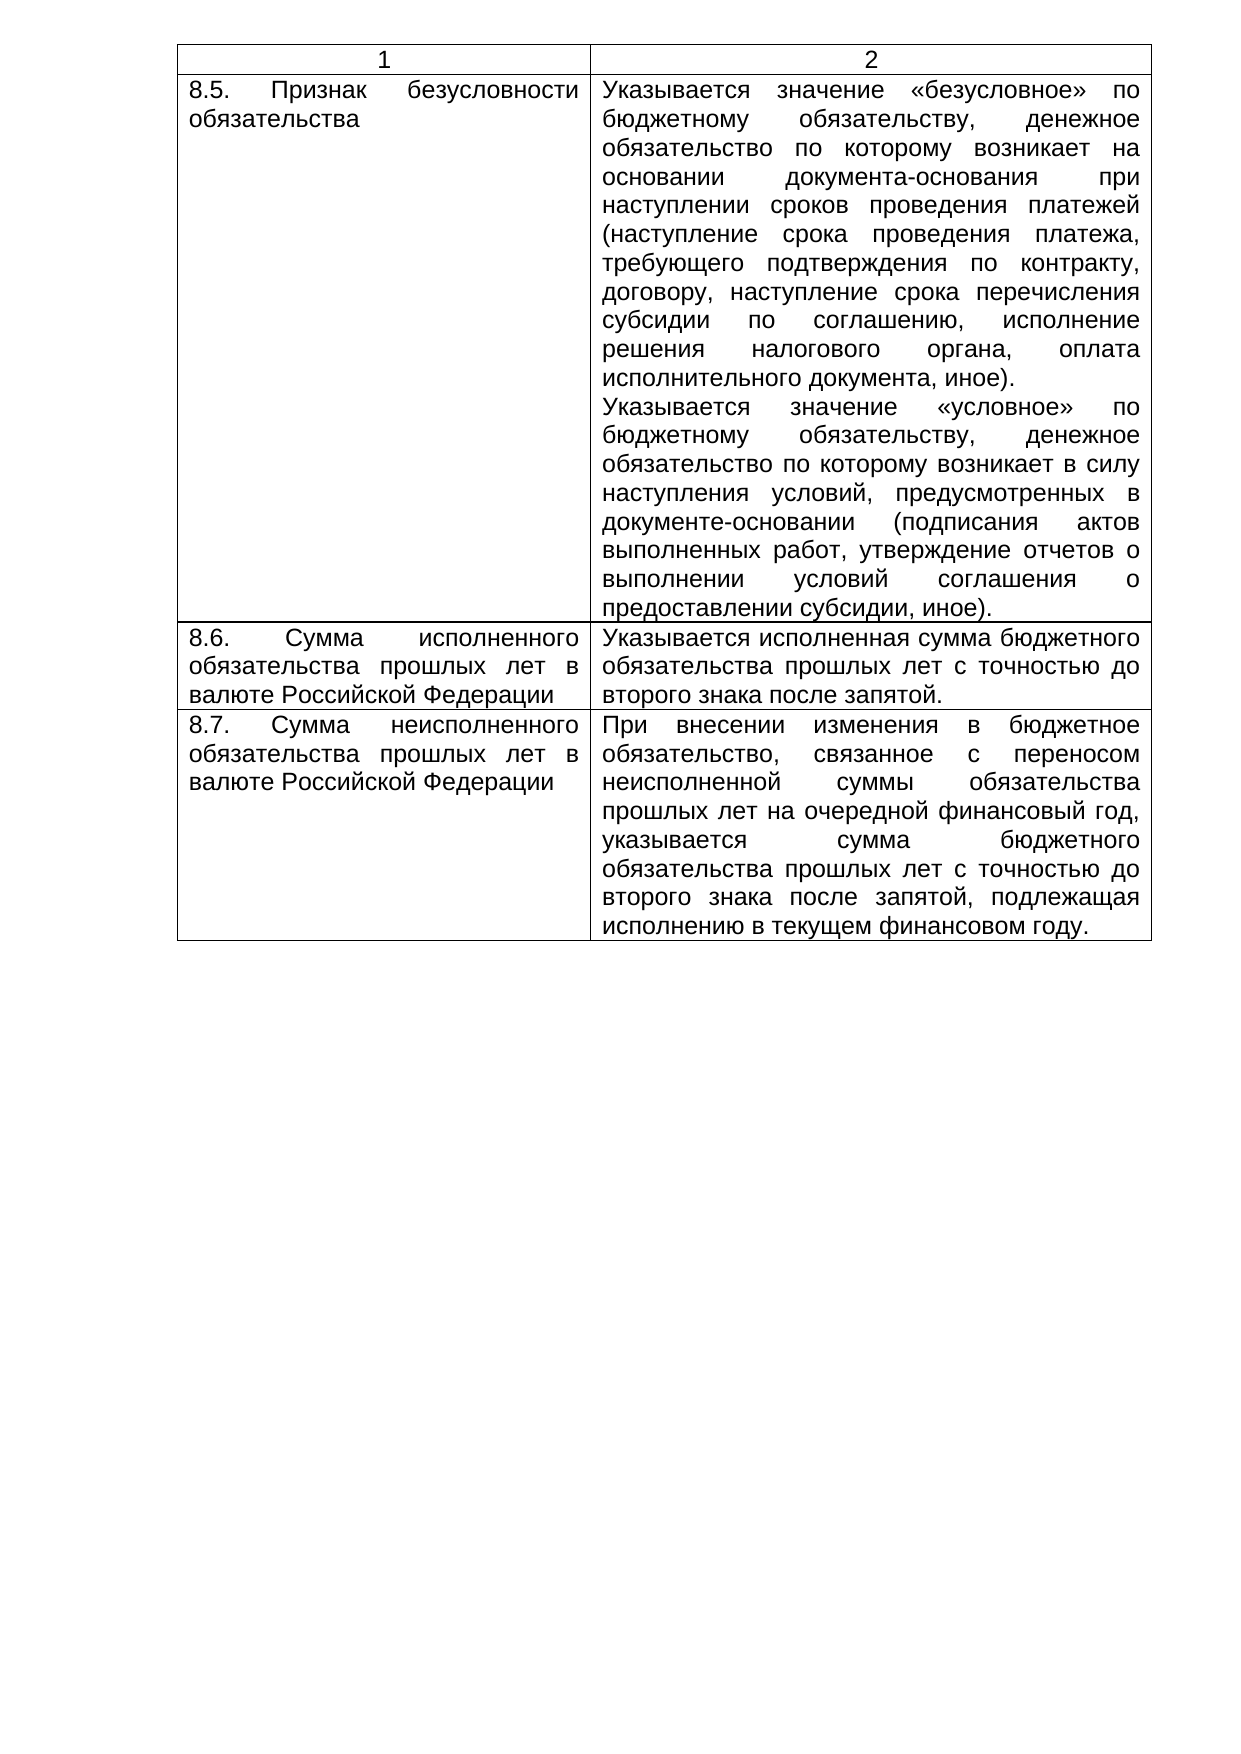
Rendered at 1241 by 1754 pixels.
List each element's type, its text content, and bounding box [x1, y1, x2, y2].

table_cell 8.6. Сумма исполненного обязательства прошлых лет в валюте Российской Федерации [178, 623, 590, 709]
table_cell 8.5. Признак безусловности обязательства [178, 75, 590, 621]
table_cell 8.7. Сумма неисполненного обязательства прошлых лет в валюте Российской Федерации [178, 710, 590, 940]
table_cell Указывается значение «безусловное» по бюджетному обязательству, денежное обязательство по которому возникает на основании документа-основания при наступлении сроков проведения платежей (наступление срока проведения платежа, требующего подтверждения по контракту, договору, наступление срока перечисления субсидии по соглашению, исполнение решения налогового органа, оплата исполнительного документа, иное). Указывается значение «условное» по бюджетному обязательству, денежное обязательство по которому возникает в силу наступления условий, предусмотренных в документе-основании (подписания актов выполненных работ, утверждение отчетов о выполнении условий соглашения о предоставлении субсидии, иное). [591, 75, 1151, 621]
table_cell При внесении изменения в бюджетное обязательство, связанное с переносом неисполненной суммы обязательства прошлых лет на очередной финансовый год, указывается сумма бюджетного обязательства прошлых лет с точностью до второго знака после запятой, подлежащая исполнению в текущем финансовом году. [591, 710, 1151, 940]
table_header 1 [178, 45, 590, 74]
table_header 2 [591, 45, 1151, 74]
table_cell Указывается исполненная сумма бюджетного обязательства прошлых лет с точностью до второго знака после запятой. [591, 623, 1151, 709]
